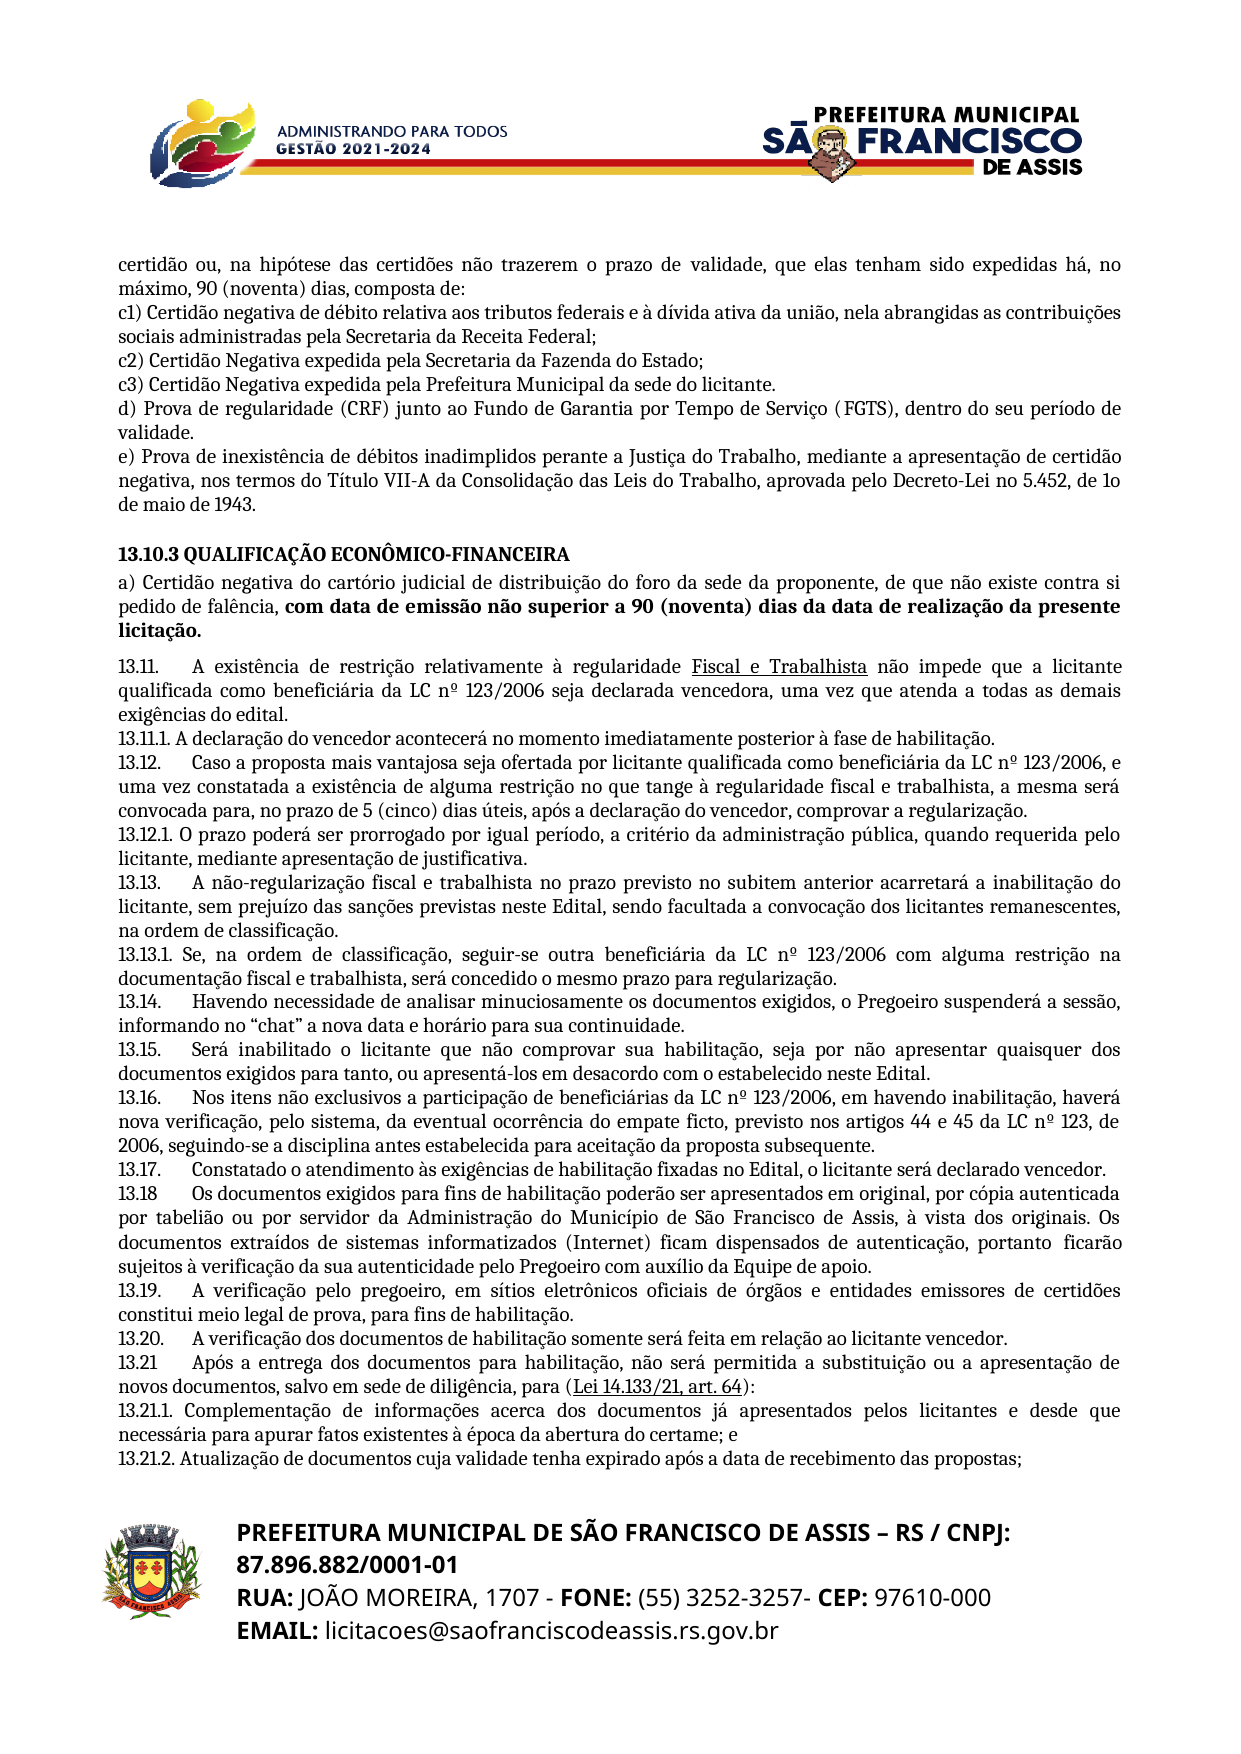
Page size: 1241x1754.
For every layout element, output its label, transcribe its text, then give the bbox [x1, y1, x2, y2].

text 13.10.3 QUALIFICAÇÃO ECONÔMICO-FINANCEIRA [118, 543, 1122, 567]
text 13.16. Nos itens não exclusivos a participação de beneficiárias da LC nº 123/2006, em havendo inabilitação, haverá nova verificação, pelo sistema, da eventual ocorrência do empate ficto, previsto nos artigos 44 e 45 da LC nº 123, de 2006, seguindo-se a disciplina antes estabelecida para aceitação da proposta subsequente. [118, 1086, 1122, 1158]
list 13.21 Após a entrega dos documentos para habilitação, não será permitida a substituição ou a apresentação de novos documentos, salvo em sede de diligência, para (Lei 14.133/21, art. 64): [118, 1350, 1122, 1398]
list 13.21.1. Complementação de informações acerca dos documentos já apresentados pelos licitantes e desde que necessária para apurar fatos existentes à época da abertura do certame; e [118, 1398, 1122, 1446]
text c3) Certidão Negativa expedida pela Prefeitura Municipal da sede do licitante. [118, 373, 1122, 397]
picture [118, 73, 1123, 219]
picture [92, 1522, 211, 1621]
text d) Prova de regularidade (CRF) junto ao Fundo de Garantia por Tempo de Serviço (FGTS), dentro do seu período de validade. [118, 397, 1122, 444]
text 13.12.1. O prazo poderá ser prorrogado por igual período, a critério da administração pública, quando requerida pelo licitante, mediante apresentação de justificativa. [118, 822, 1122, 870]
list 13.19. A verificação pelo pregoeiro, em sítios eletrônicos oficiais de órgãos e entidades emissores de certidões constitui meio legal de prova, para fins de habilitação. [118, 1278, 1122, 1326]
text 13.17. Constatado o atendimento às exigências de habilitação fixadas no Edital, o licitante será declarado vencedor. [118, 1158, 1122, 1182]
text 13.13. A não-regularização fiscal e trabalhista no prazo previsto no subitem anterior acarretará a inabilitação do licitante, sem prejuízo das sanções previstas neste Edital, sendo facultada a convocação dos licitantes remanescentes, na ordem de classificação. [118, 870, 1122, 942]
list 13.18 Os documentos exigidos para fins de habilitação poderão ser apresentados em original, por cópia autenticada por tabelião ou por servidor da Administração do Município de São Francisco de Assis, à vista dos originais. Os documentos extraídos de sistemas informatizados (Internet) ficam dispensados de autenticação, portanto ficarão sujeitos à verificação da sua autenticidade pelo Pregoeiro com auxílio da Equipe de apoio. [118, 1182, 1122, 1278]
text 13.11.1. A declaração do vencedor acontecerá no momento imediatamente posterior à fase de habilitação. [118, 727, 1122, 751]
text e) Prova de inexistência de débitos inadimplidos perante a Justiça do Trabalho, mediante a apresentação de certidão negativa, nos termos do Título VII-A da Consolidação das Leis do Trabalho, aprovada pelo Decreto-Lei no 5.452, de 1o de maio de 1943. [118, 444, 1122, 516]
text 13.11. A existência de restrição relativamente à regularidade Fiscal e Trabalhista não impede que a licitante qualificada como beneficiária da LC nº 123/2006 seja declarada vencedora, uma vez que atenda a todas as demais exigências do edital. [118, 655, 1122, 727]
list 13.21.2. Atualização de documentos cuja validade tenha expirado após a data de recebimento das propostas; [118, 1446, 1122, 1470]
text 13.12. Caso a proposta mais vantajosa seja ofertada por licitante qualificada como beneficiária da LC nº 123/2006, e uma vez constatada a existência de alguma restrição no que tange à regularidade fiscal e trabalhista, a mesma será convocada para, no prazo de 5 (cinco) dias úteis, após a declaração do vencedor, comprovar a regularização. [118, 751, 1122, 822]
text 13.13.1. Se, na ordem de classificação, seguir-se outra beneficiária da LC nº 123/2006 com alguma restrição na documentação fiscal e trabalhista, será concedido o mesmo prazo para regularização. [118, 942, 1122, 990]
text 13.15. Será inabilitado o licitante que não comprovar sua habilitação, seja por não apresentar quaisquer dos documentos exigidos para tanto, ou apresentá-los em desacordo com o estabelecido neste Edital. [118, 1038, 1122, 1086]
list 13.20. A verificação dos documentos de habilitação somente será feita em relação ao licitante vencedor. [118, 1326, 1122, 1350]
text a) Certidão negativa do cartório judicial de distribuição do foro da sede da proponente, de que não existe contra si pedido de falência, com data de emissão não superior a 90 (noventa) dias da data de realização da presente licitação. [118, 570, 1122, 642]
text c1) Certidão negativa de débito relativa aos tributos federais e à dívida ativa da união, nela abrangidas as contribuições sociais administradas pela Secretaria da Receita Federal; [118, 301, 1122, 349]
text 13.14. Havendo necessidade de analisar minuciosamente os documentos exigidos, o Pregoeiro suspenderá a sessão, informando no “chat” a nova data e horário para sua continuidade. [118, 990, 1122, 1038]
text c2) Certidão Negativa expedida pela Secretaria da Fazenda do Estado; [118, 349, 1122, 373]
